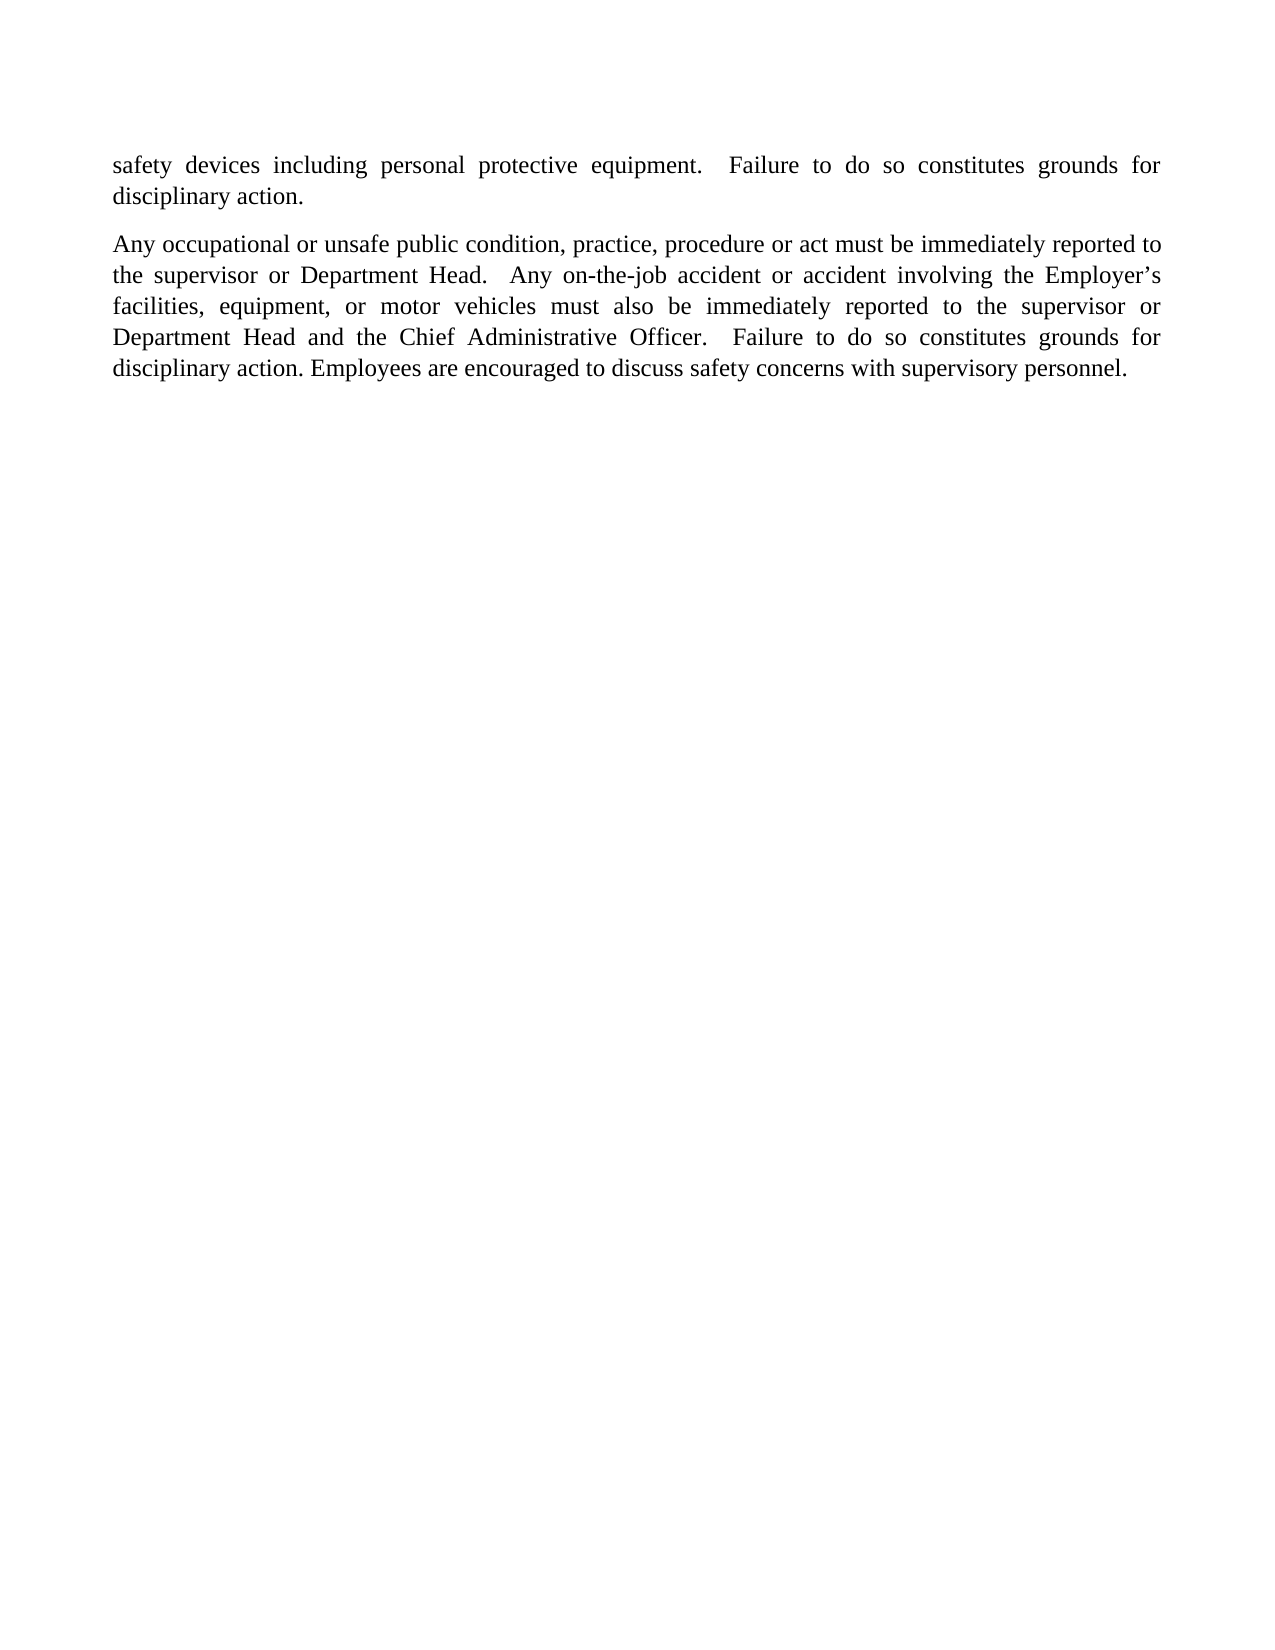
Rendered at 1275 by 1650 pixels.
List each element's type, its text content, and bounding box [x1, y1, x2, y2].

text Any occupational or unsafe public condition, practice, procedure or act must be immediately reported to the supervisor or Department Head. Any on-the-job accident or accident involving the Employer’s facilities, equipment, or motor vehicles must also be immediately reported to the supervisor or Department Head and the Chief Administrative Officer. Failure to do so constitutes grounds for disciplinary action. Employees are encouraged to discuss safety concerns with supervisory personnel. [112, 229, 1162, 382]
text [112, 150, 1162, 210]
